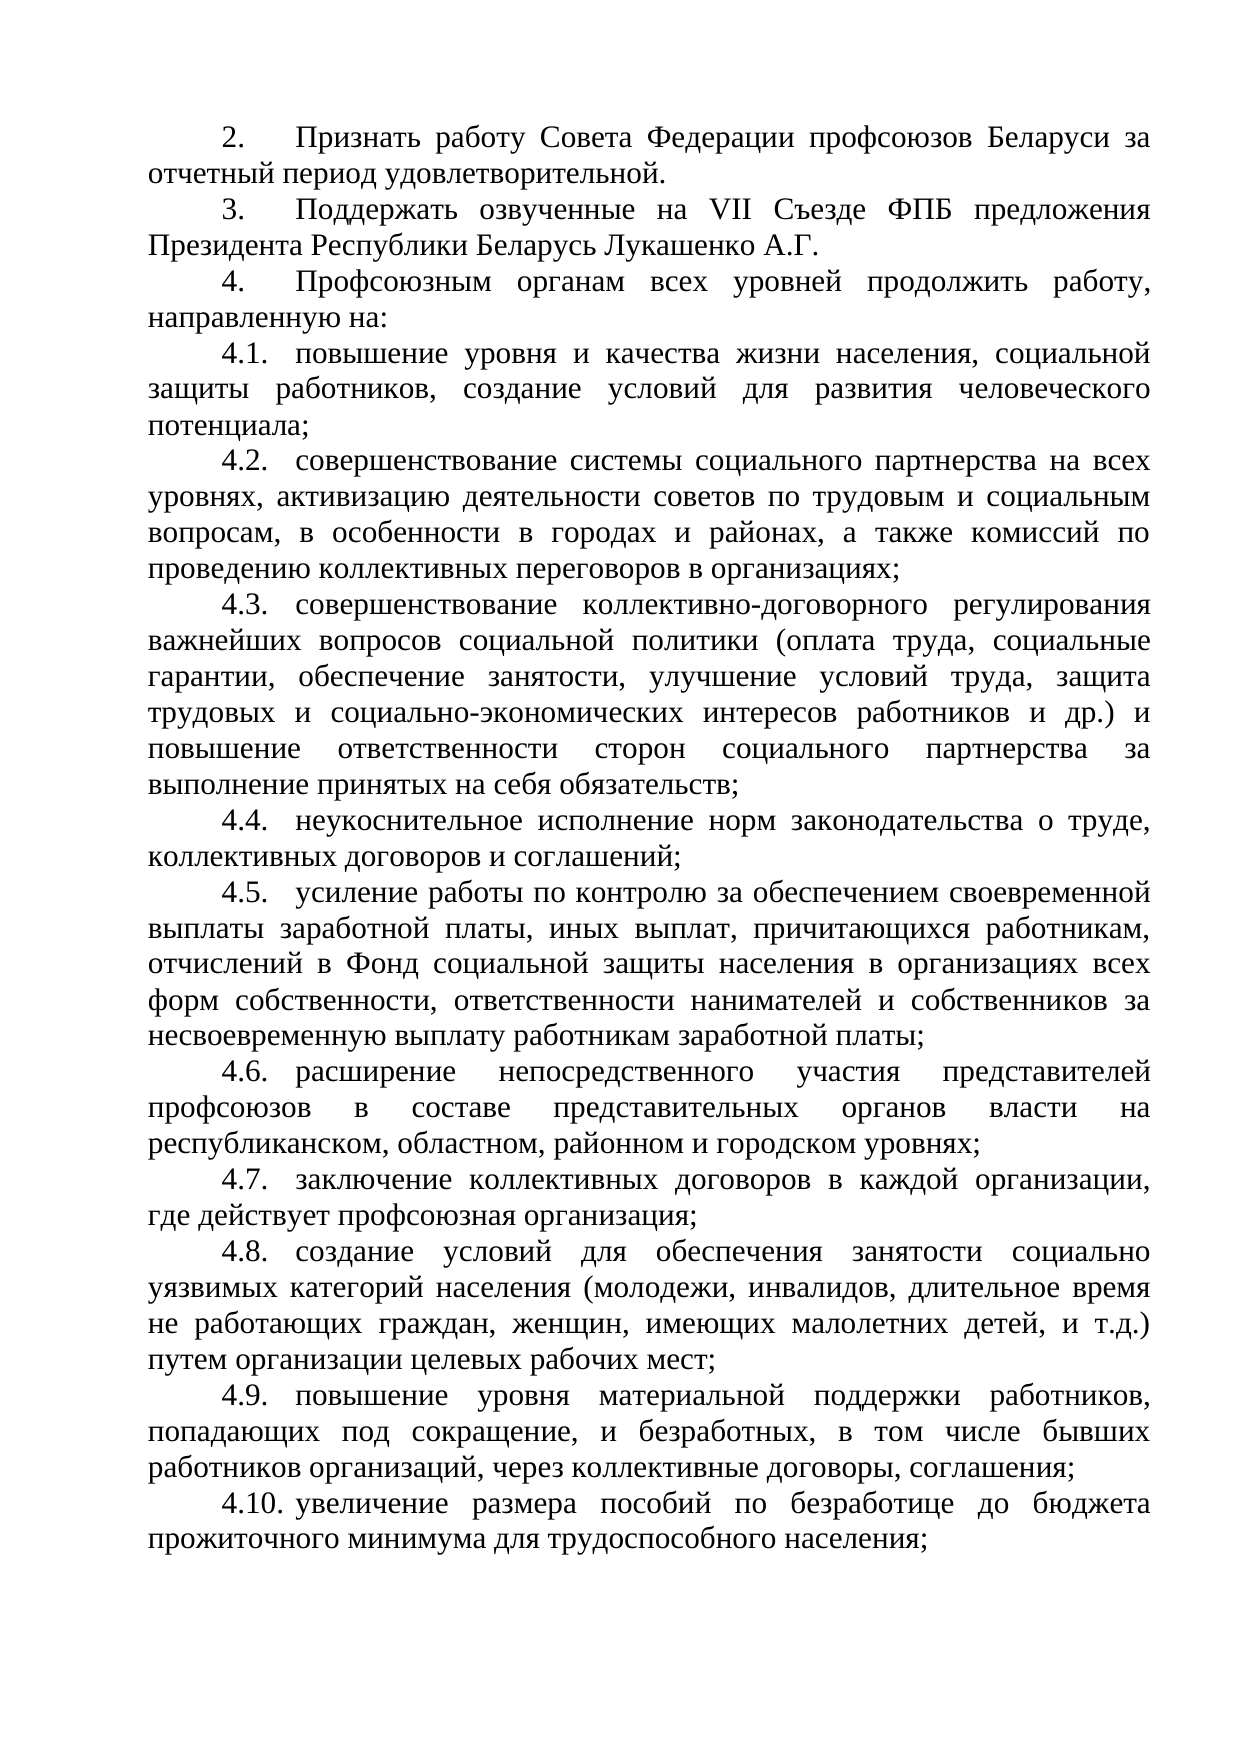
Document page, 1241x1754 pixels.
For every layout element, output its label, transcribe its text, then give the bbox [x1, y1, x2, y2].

text 4.3. совершенствование коллективно-договорного регулирования важнейших вопросов социальной политики (оплата труда, социальные гарантии, обеспечение занятости, улучшение условий труда, защита трудовых и социально-экономических интересов работников и др.) и повышение ответственности сторон социального партнерства за выполнение принятых на себя обязательств; [148, 585, 1152, 801]
text 4.2. совершенствование системы социального партнерства на всех уровнях, активизацию деятельности советов по трудовым и социальным вопросам, в особенности в городах и районах, а также комиссий по проведению коллективных переговоров в организациях; [148, 442, 1152, 585]
text 4.8. создание условий для обеспечения занятости социально уязвимых категорий населения (молодежи, инвалидов, длительное время не работающих граждан, женщин, имеющих малолетних детей, и т.д.) путем организации целевых рабочих мест; [148, 1232, 1152, 1376]
text 3. Поддержать озвученные на VII Съезде ФПБ предложения Президента Республики Беларусь Лукашенко А.Г. [148, 190, 1152, 262]
text 2. Признать работу Совета Федерации профсоюзов Беларуси за отчетный период удовлетворительной. [148, 118, 1152, 190]
text 4.7. заключение коллективных договоров в каждой организации, где действует профсоюзная организация; [148, 1160, 1152, 1232]
text 4.10. увеличение размера пособий по безработице до бюджета прожиточного минимума для трудоспособного населения; [148, 1484, 1152, 1556]
text 4.6. расширение непосредственного участия представителей профсоюзов в составе представительных органов власти на республиканском, областном, районном и городском уровнях; [148, 1053, 1152, 1160]
text 4.5. усиление работы по контролю за обеспечением своевременной выплаты заработной платы, иных выплат, причитающихся работникам, отчислений в Фонд социальной защиты населения в организациях всех форм собственности, ответственности нанимателей и собственников за несвоевременную выплату работникам заработной платы; [148, 873, 1152, 1053]
text 4.4. неукоснительное исполнение норм законодательства о труде, коллективных договоров и соглашений; [148, 801, 1152, 873]
text 4.1. повышение уровня и качества жизни населения, социальной защиты работников, создание условий для развития человеческого потенциала; [148, 334, 1152, 442]
text 4.9. повышение уровня материальной поддержки работников, попадающих под сокращение, и безработных, в том числе бывших работников организаций, через коллективные договоры, соглашения; [148, 1376, 1152, 1484]
text 4. Профсоюзным органам всех уровней продолжить работу, направленную на: [148, 262, 1152, 334]
